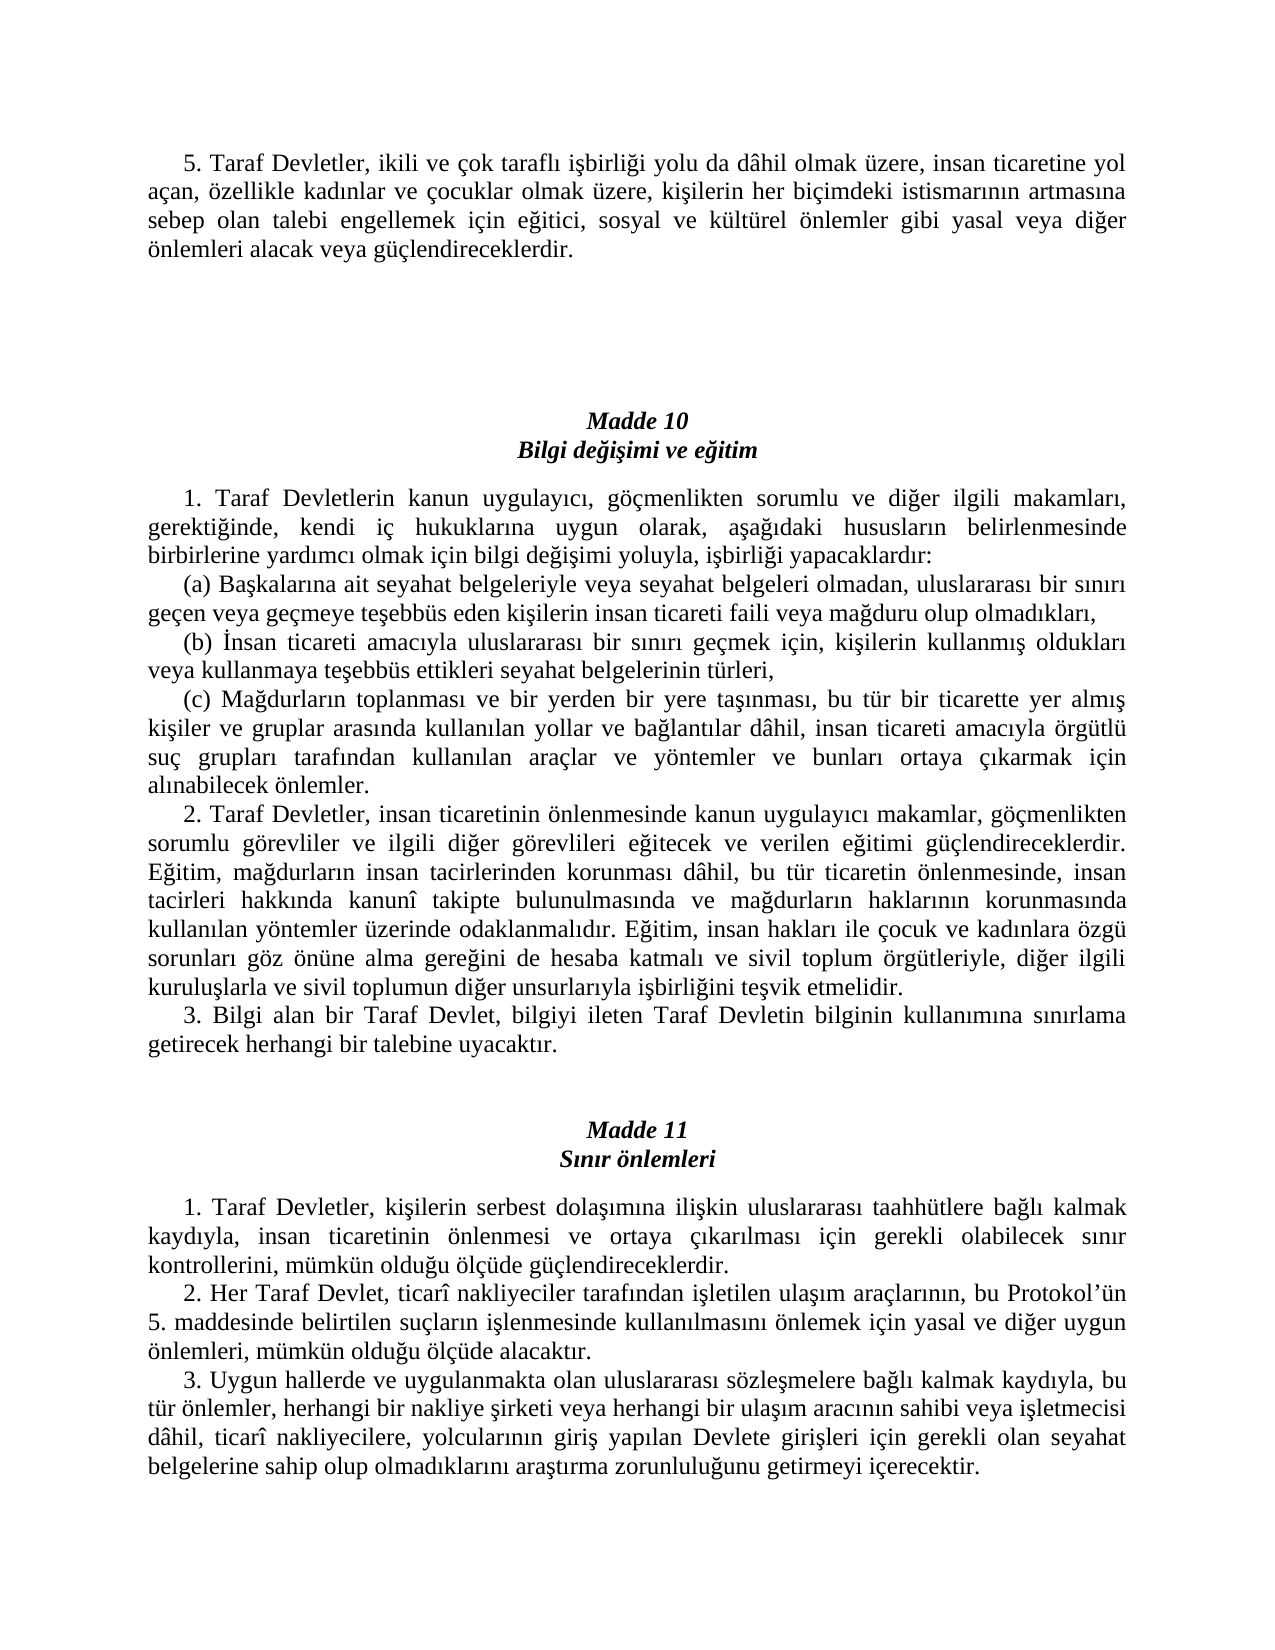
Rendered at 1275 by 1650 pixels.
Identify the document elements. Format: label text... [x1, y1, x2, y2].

text 1. Taraf Devletler, kişilerin serbest dolaşımına ilişkin uluslararası taahhütlere bağlı kalmak kaydıyla, insan ticaretinin önlenmesi ve ortaya çıkarılması için gerekli olabilecek sınır kontrollerini, mümkün olduğu ölçüde güçlendireceklerdir. [148, 1192, 1127, 1278]
text 3. Bilgi alan bir Taraf Devlet, bilgiyi ileten Taraf Devletin bilginin kullanımına sınırlama getirecek herhangi bir talebine uyacaktır. [148, 1001, 1127, 1058]
text Sınır önlemleri [148, 1144, 1127, 1173]
text 2. Taraf Devletler, insan ticaretinin önlenmesinde kanun uygulayıcı makamlar, göçmenlikten sorumlu görevliler ve ilgili diğer görevlileri eğitecek ve verilen eğitimi güçlendireceklerdir. Eğitim, mağdurların insan tacirlerinden korunması dâhil, bu tür ticaretin önlenmesinde, insan tacirleri hakkında kanunî takipte bulunulmasında ve mağdurların haklarının korunmasında kullanılan yöntemler üzerinde odaklanmalıdır. Eğitim, insan hakları ile çocuk ve kadınlara özgü sorunları göz önüne alma gereğini de hesaba katmalı ve sivil toplum örgütleriyle, diğer ilgili kuruluşlarla ve sivil toplumun diğer unsurlarıyla işbirliğini teşvik etmelidir. [148, 799, 1127, 1001]
text 2. Her Taraf Devlet, ticarî nakliyeciler tarafından işletilen ulaşım araçlarının, bu Protokol’ün 5. maddesinde belirtilen suçların işlenmesinde kullanılmasını önlemek için yasal ve diğer uygun önlemleri, mümkün olduğu ölçüde alacaktır. [148, 1278, 1127, 1365]
text (c) Mağdurların toplanması ve bir yerden bir yere taşınması, bu tür bir ticarette yer almış kişiler ve gruplar arasında kullanılan yollar ve bağlantılar dâhil, insan ticareti amacıyla örgütlü suç grupları tarafından kullanılan araçlar ve yöntemler ve bunları ortaya çıkarmak için alınabilecek önlemler. [148, 684, 1127, 799]
text Madde 10 [148, 406, 1127, 435]
text (a) Başkalarına ait seyahat belgeleriyle veya seyahat belgeleri olmadan, uluslararası bir sınırı geçen veya geçmeye teşebbüs eden kişilerin insan ticareti faili veya mağduru olup olmadıkları, [148, 569, 1127, 627]
text 1. Taraf Devletlerin kanun uygulayıcı, göçmenlikten sorumlu ve diğer ilgili makamları, gerektiğinde, kendi iç hukuklarına uygun olarak, aşağıdaki hususların belirlenmesinde birbirlerine yardımcı olmak için bilgi değişimi yoluyla, işbirliği yapacaklardır: [148, 483, 1127, 569]
text Madde 11 [148, 1116, 1127, 1144]
text (b) İnsan ticareti amacıyla uluslararası bir sınırı geçmek için, kişilerin kullanmış oldukları veya kullanmaya teşebbüs ettikleri seyahat belgelerinin türleri, [148, 627, 1127, 684]
text Bilgi değişimi ve eğitim [148, 435, 1127, 464]
text 3. Uygun hallerde ve uygulanmakta olan uluslararası sözleşmelere bağlı kalmak kaydıyla, bu tür önlemler, herhangi bir nakliye şirketi veya herhangi bir ulaşım aracının sahibi veya işletmecisi dâhil, ticarî nakliyecilere, yolcularının giriş yapılan Devlete girişleri için gerekli olan seyahat belgelerine sahip olup olmadıklarını araştırma zorunluluğunu getirmeyi içerecektir. [148, 1365, 1127, 1480]
text 5. Taraf Devletler, ikili ve çok taraflı işbirliği yolu da dâhil olmak üzere, insan ticaretine yol açan, özellikle kadınlar ve çocuklar olmak üzere, kişilerin her biçimdeki istismarının artmasına sebep olan talebi engellemek için eğitici, sosyal ve kültürel önlemler gibi yasal veya diğer önlemleri alacak veya güçlendireceklerdir. [148, 148, 1127, 263]
